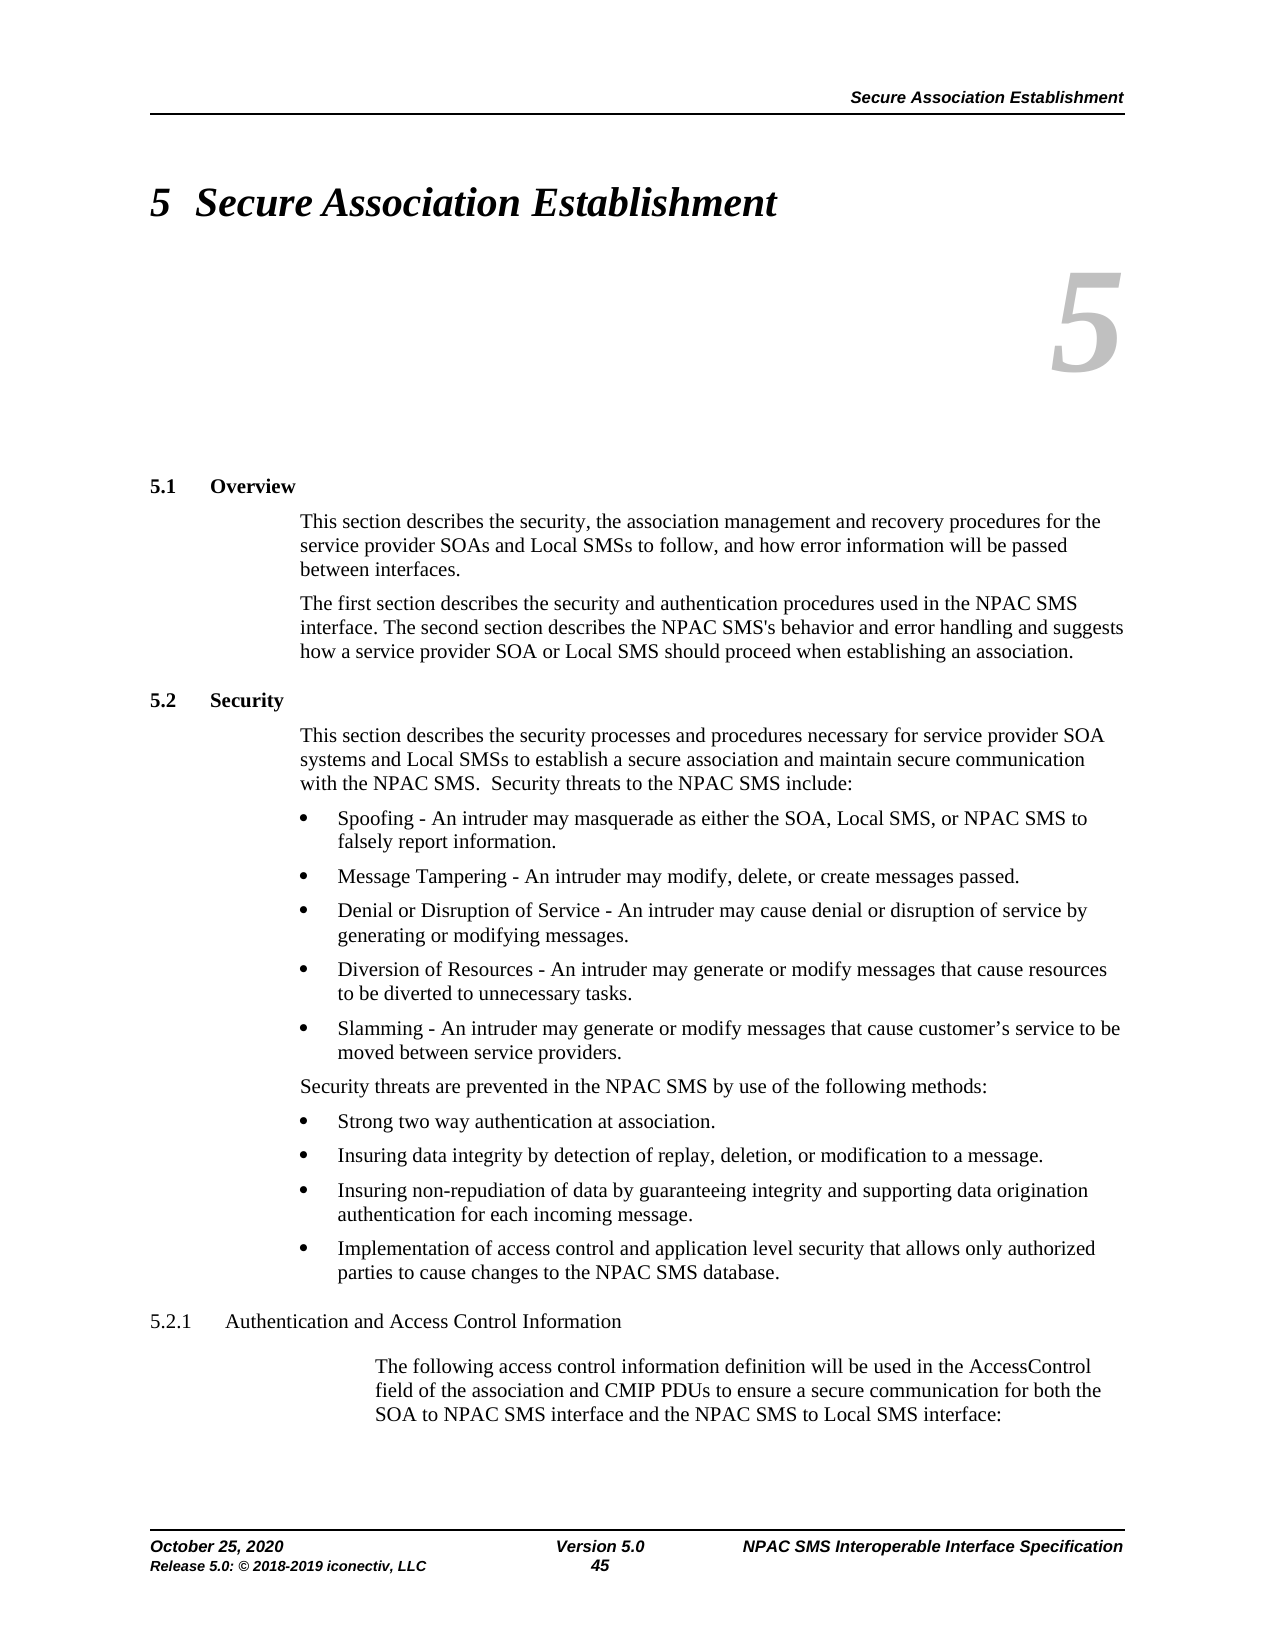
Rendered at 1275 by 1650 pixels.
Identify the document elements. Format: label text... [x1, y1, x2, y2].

subtitle Overview [150, 474, 1125, 498]
text This section describes the security processes and procedures necessary for service provider SOA systems and Local SMSs to establish a secure association and maintain secure communication with the NPAC SMS. Security threats to the NPAC SMS include: [300, 723, 1125, 795]
text 5 [1050, 231, 1238, 404]
list Diversion of Resources - An intruder may generate or modify messages that cause resources to be diverted to unnecessary tasks. [300, 957, 1125, 1005]
subtitle Authentication and Access Control Information [150, 1309, 1125, 1333]
list implementation of access control and application level security that allows only authorized parties to cause changes to the NPAC SMS database. [300, 1236, 1125, 1284]
list Slamming - An intruder may generate or modify messages that cause customer’s service to be moved between service providers. [300, 1016, 1125, 1064]
list strong two way authentication at association. [300, 1108, 1125, 1133]
list Message Tampering - An intruder may modify, delete, or create messages passed. [300, 864, 1125, 888]
list Security threats are prevented in the NPAC SMS by use of the following methods: [300, 1074, 1125, 1098]
list Denial or Disruption of Service - An intruder may cause denial or disruption of service by generating or modifying messages. [300, 898, 1125, 947]
list insuring data integrity by detection of replay, deletion, or modification to a message. [300, 1143, 1125, 1167]
text The following access control information definition will be used in the AccessControl field of the association and CMIP PDUs to ensure a secure communication for both the SOA to NPAC SMS interface and the NPAC SMS to Local SMS interface: [375, 1354, 1125, 1426]
list insuring non-repudiation of data by guaranteeing integrity and supporting data origination authentication for each incoming message. [300, 1177, 1125, 1226]
subtitle Secure Association Establishment [150, 177, 1125, 225]
text This section describes the security, the association management and recovery procedures for the service provider SOAs and Local SMSs to follow, and how error information will be passed between interfaces. [300, 508, 1125, 581]
text The first section describes the security and authentication procedures used in the NPAC SMS interface. The second section describes the NPAC SMS's behavior and error handling and suggests how a service provider SOA or Local SMS should proceed when establishing an association. [300, 591, 1125, 663]
subtitle Security [150, 688, 1125, 712]
list Spoofing - An intruder may masquerade as either the SOA, Local SMS, or NPAC SMS to falsely report information. [300, 805, 1125, 853]
